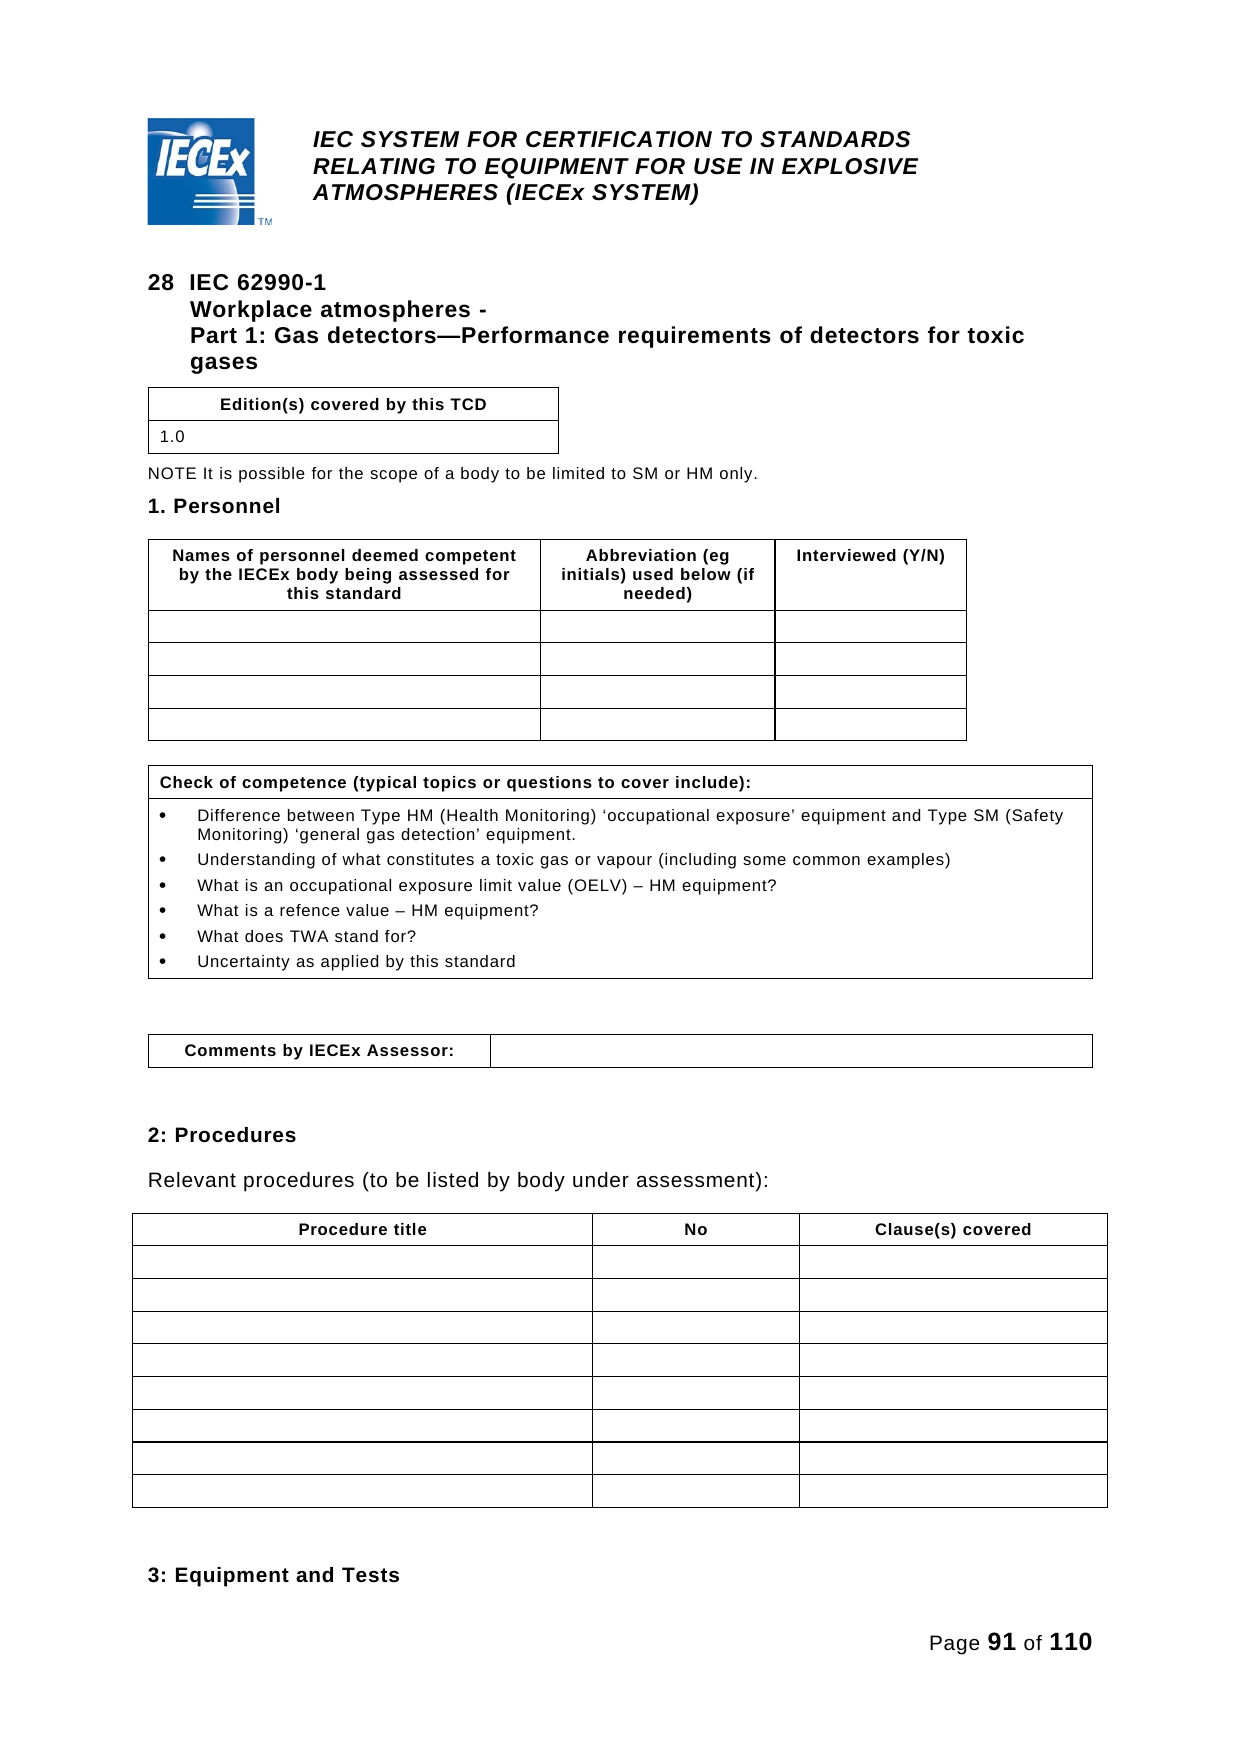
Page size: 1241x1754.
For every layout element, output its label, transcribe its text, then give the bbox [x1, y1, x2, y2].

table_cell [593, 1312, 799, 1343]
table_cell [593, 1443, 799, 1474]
text 2: Procedures [148, 1123, 1092, 1147]
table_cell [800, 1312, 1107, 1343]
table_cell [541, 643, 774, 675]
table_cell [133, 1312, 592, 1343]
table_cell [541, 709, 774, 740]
text Relevant procedures (to be listed by body under assessment): [148, 1168, 1092, 1192]
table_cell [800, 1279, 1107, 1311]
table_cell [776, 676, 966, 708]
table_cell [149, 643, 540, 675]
picture [147, 118, 272, 225]
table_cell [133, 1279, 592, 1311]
text 3: Equipment and Tests [148, 1563, 1092, 1587]
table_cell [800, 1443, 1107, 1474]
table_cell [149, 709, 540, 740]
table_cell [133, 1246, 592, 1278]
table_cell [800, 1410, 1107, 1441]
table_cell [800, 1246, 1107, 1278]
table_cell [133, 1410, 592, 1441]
text 1. Personnel [148, 494, 1092, 518]
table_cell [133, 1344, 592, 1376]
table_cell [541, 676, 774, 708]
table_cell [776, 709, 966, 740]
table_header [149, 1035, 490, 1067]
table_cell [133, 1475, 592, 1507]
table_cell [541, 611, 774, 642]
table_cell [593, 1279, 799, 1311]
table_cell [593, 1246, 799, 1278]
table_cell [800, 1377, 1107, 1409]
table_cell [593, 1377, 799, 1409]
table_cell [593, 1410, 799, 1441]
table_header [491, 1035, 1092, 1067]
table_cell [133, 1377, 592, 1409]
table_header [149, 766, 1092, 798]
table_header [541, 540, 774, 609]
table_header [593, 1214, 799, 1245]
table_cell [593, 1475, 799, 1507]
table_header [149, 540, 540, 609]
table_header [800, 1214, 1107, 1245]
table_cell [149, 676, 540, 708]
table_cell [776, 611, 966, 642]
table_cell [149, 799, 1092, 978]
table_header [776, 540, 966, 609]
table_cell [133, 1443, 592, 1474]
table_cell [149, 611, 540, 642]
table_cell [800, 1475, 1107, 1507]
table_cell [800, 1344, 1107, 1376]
subtitle IEC 62990-1 Workplace atmospheres - Part 1: Gas detectors—Performance requirements of detectors for toxic gases [148, 269, 1092, 375]
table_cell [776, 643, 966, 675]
text NOTE It is possible for the scope of a body to be limited to SM or HM only. [148, 464, 1092, 483]
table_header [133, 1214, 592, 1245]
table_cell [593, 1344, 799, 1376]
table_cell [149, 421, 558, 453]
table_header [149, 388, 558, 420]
